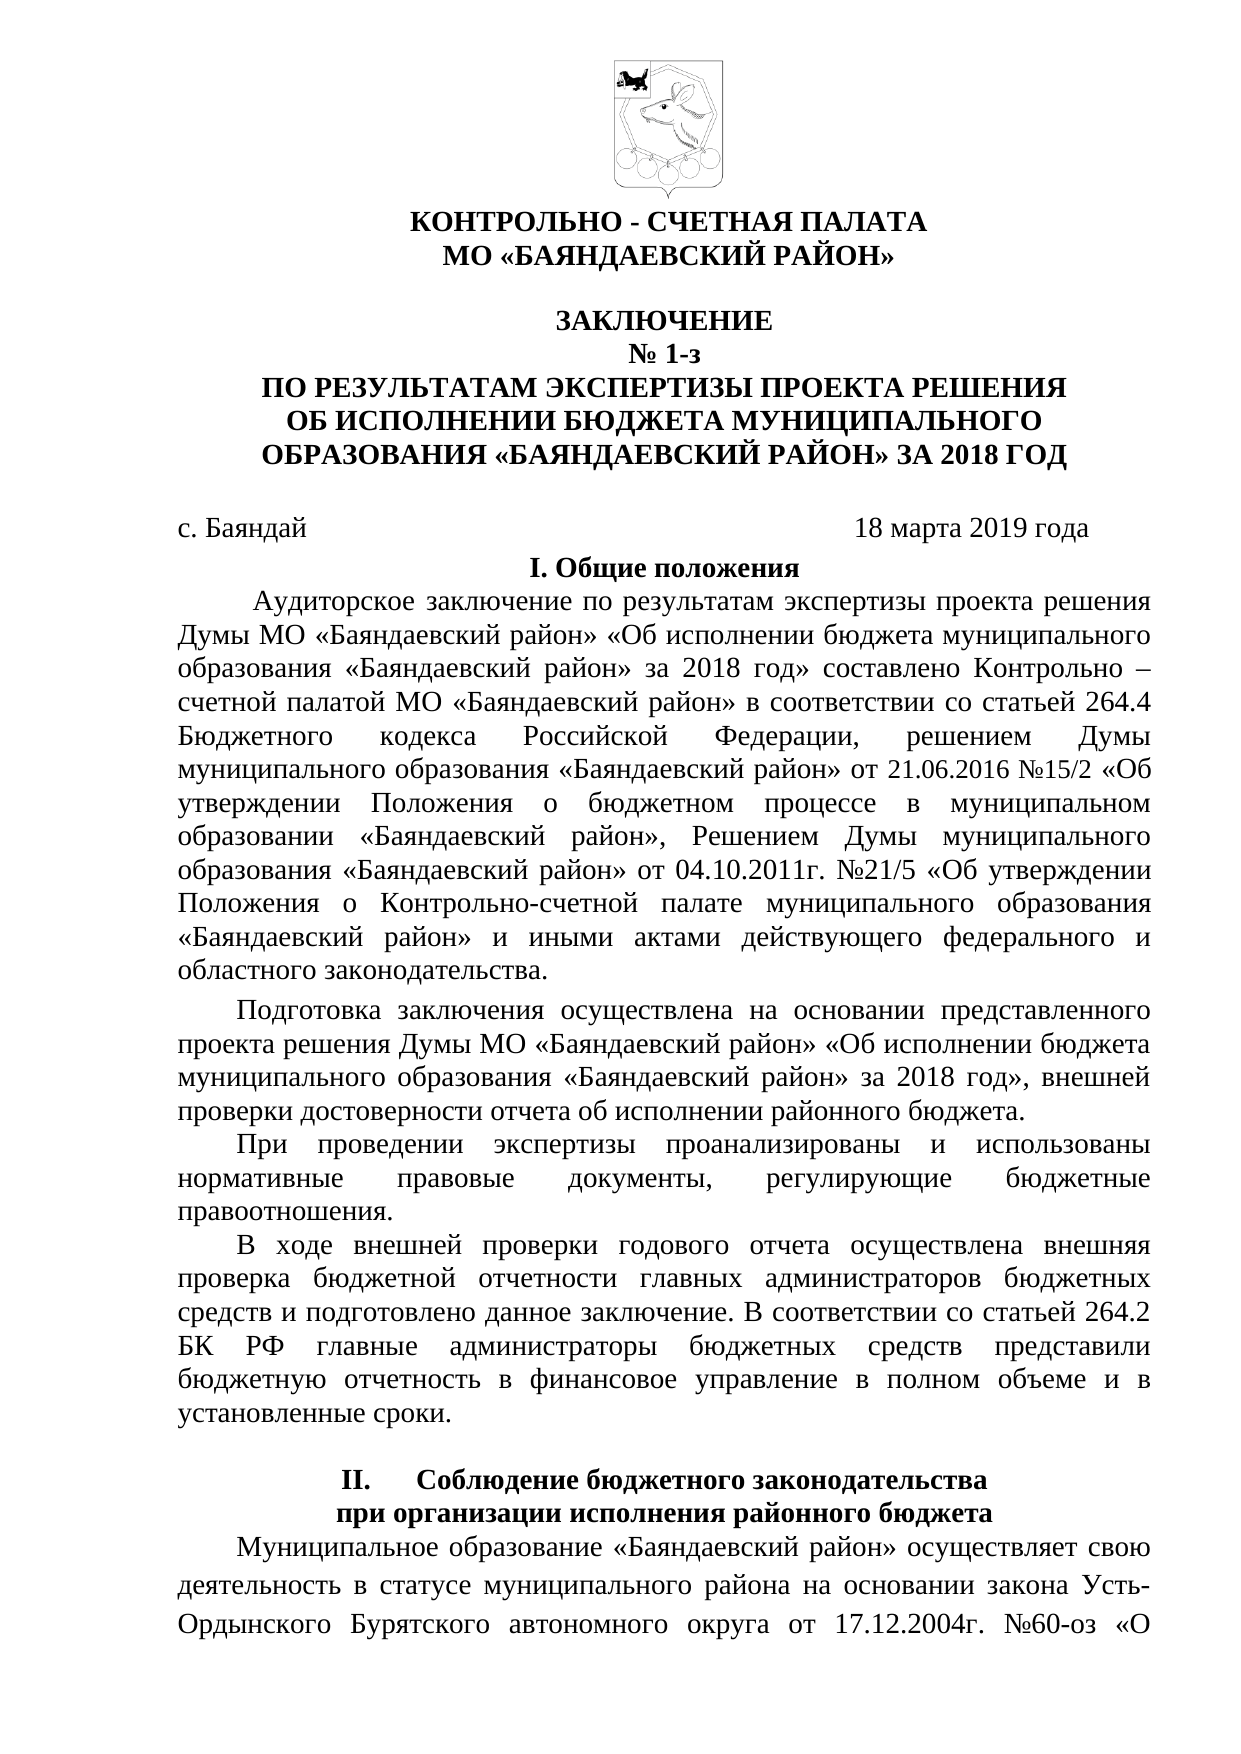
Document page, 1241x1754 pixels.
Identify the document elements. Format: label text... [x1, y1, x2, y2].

subtitle Аудиторское заключение по результатам экспертизы проекта решения Думы МО «Баяндаевский район» «Об исполнении бюджета муниципального образования «Баяндаевский район» за 2018 год» составлено Контрольно – счетной палатой МО «Баяндаевский район» в соответствии со статьей 264.4 Бюджетного кодекса Российской Федерации, решением Думы муниципального образования «Баяндаевский район» от 21.06.2016 №15/2 «Об утверждении Положения о бюджетном процессе в муниципальном образовании «Баяндаевский район», Решением Думы муниципального образования «Баяндаевский район» от 04.10.2011г. №21/5 «Об утверждении Положения о Контрольно-счетной палате муниципального образования «Баяндаевский район» и иными актами действующего федерального и областного законодательства. [177, 583, 1152, 986]
text ЗАКЛЮЧЕНИЕ [177, 303, 1152, 336]
text ОБ ИСПОЛНЕНИИ БЮДЖЕТА МУНИЦИПАЛЬНОГО ОБРАЗОВАНИЯ «БАЯНДАЕВСКИЙ РАЙОН» ЗА 2018 ГОД [177, 403, 1152, 470]
text № 1-з [177, 336, 1152, 370]
list при организации исполнения районного бюджета [177, 1495, 1152, 1529]
picture [610, 59, 728, 205]
subtitle При проведении экспертизы проанализированы и использованы нормативные правовые документы, регулирующие бюджетные правоотношения. [177, 1126, 1152, 1227]
text КОНТРОЛЬНО - СЧЕТНАЯ ПАЛАТА [177, 204, 1160, 238]
text ПО РЕЗУЛЬТАТАМ ЭКСПЕРТИЗЫ ПРОЕКТА РЕШЕНИЯ [177, 370, 1152, 403]
text Подготовка заключения осуществлена на основании представленного проекта решения Думы МО «Баяндаевский район» «Об исполнении бюджета муниципального образования «Баяндаевский район» за 2018 год», внешней проверки достоверности отчета об исполнении районного бюджета. [177, 992, 1152, 1126]
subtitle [177, 1529, 1152, 1639]
subtitle В ходе внешней проверки годового отчета осуществлена внешняя проверка бюджетной отчетности главных администраторов бюджетных средств и подготовлено данное заключение. В соответствии со статьей 264.2 БК РФ главные администраторы бюджетных средств представили бюджетную отчетность в финансовое управление в полном объеме и в установленные сроки. [177, 1227, 1152, 1428]
subtitle с. Баяндай 18 марта 2019 года [177, 510, 1152, 544]
text I. Общие положения [177, 550, 1152, 583]
text МО «БАЯНДАЕВСКИЙ РАЙОН» [177, 238, 1160, 271]
list Соблюдение бюджетного законодательства [177, 1462, 1152, 1495]
